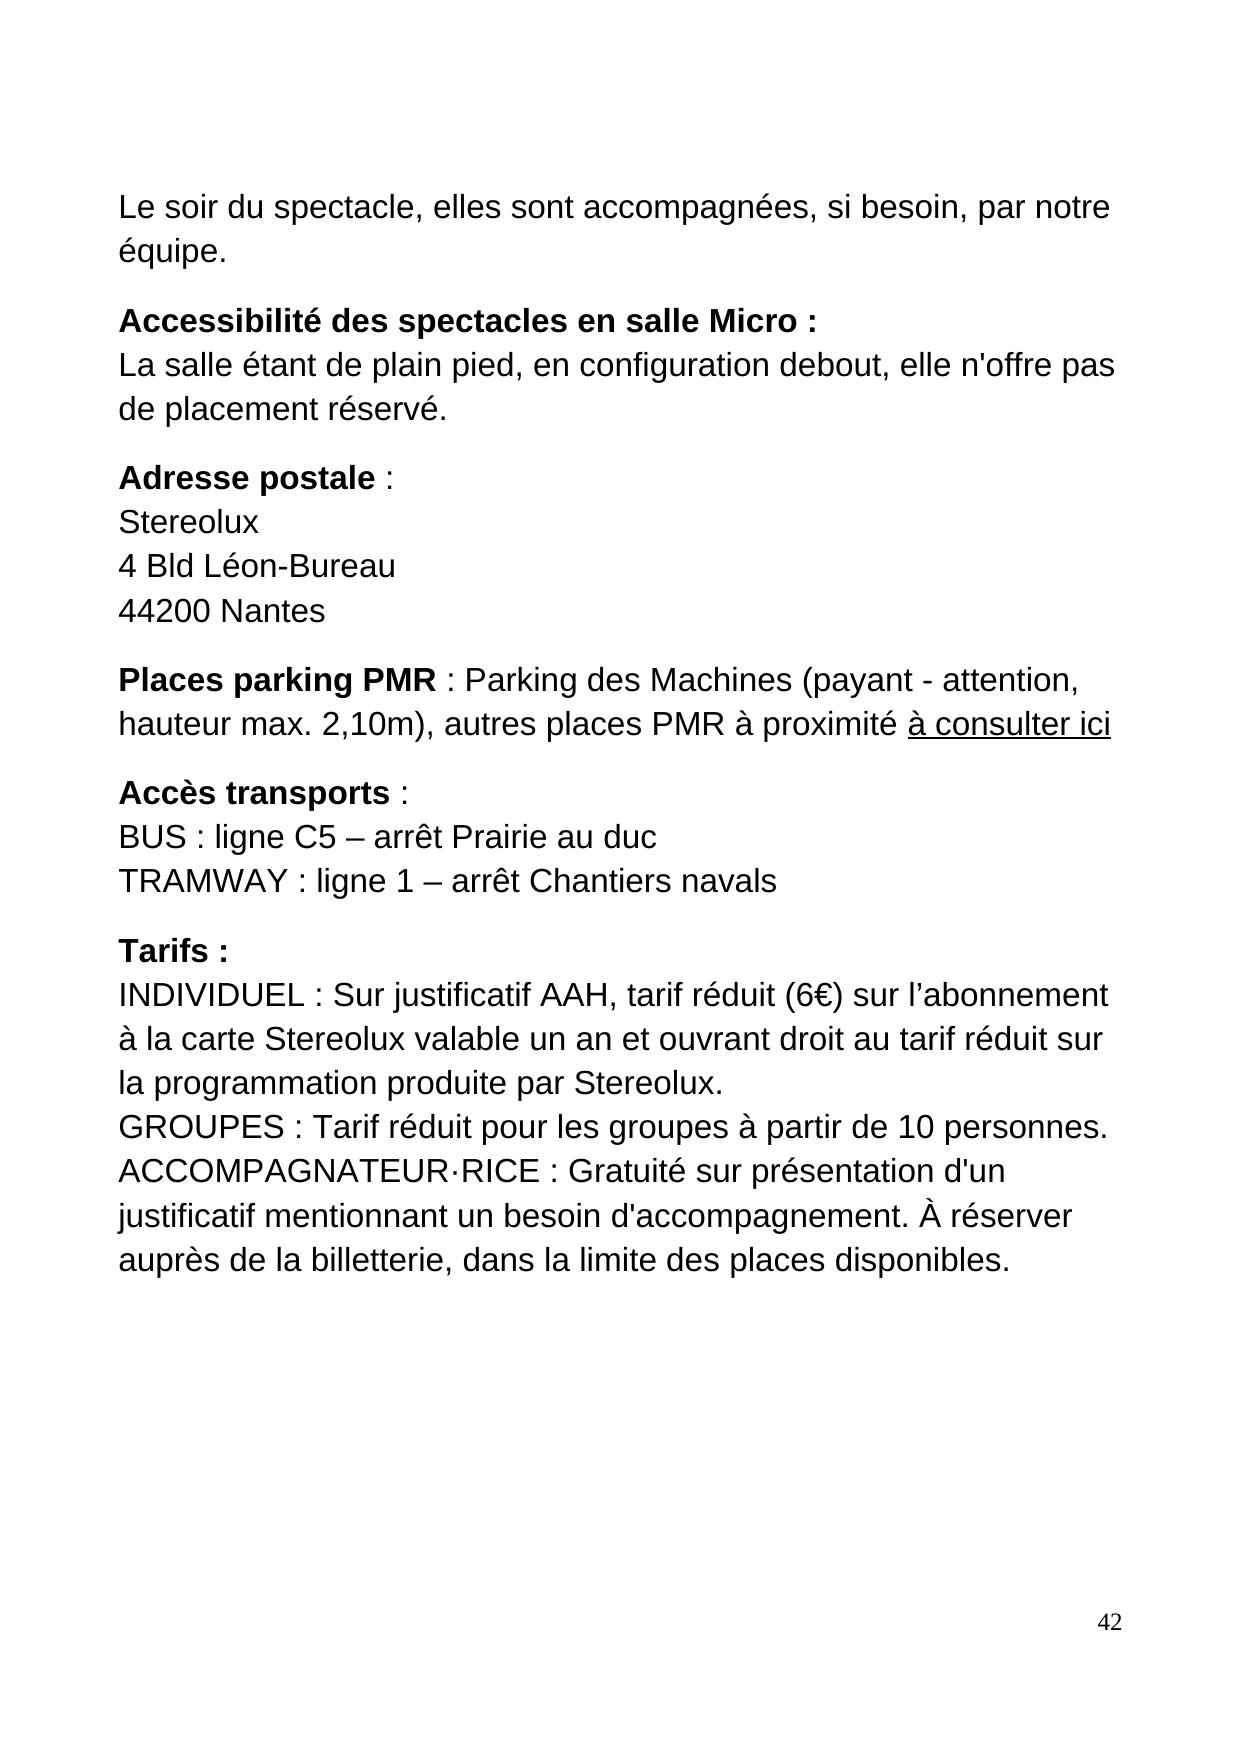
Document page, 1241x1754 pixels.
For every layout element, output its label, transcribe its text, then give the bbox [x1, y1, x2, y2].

text Places parking PMR : Parking des Machines (payant - attention, hauteur max. 2,10m), autres places PMR à proximité à consulter ici [118, 660, 1122, 742]
text Le soir du spectacle, elles sont accompagnées, si besoin, par notre équipe. [118, 187, 1122, 270]
text Tarifs : INDIVIDUEL : Sur justificatif AAH, tarif réduit (6€) sur l’abonnement à la carte Stereolux valable un an et ouvrant droit au tarif réduit sur la programmation produite par Stereolux. GROUPES : Tarif réduit pour les groupes à partir de 10 personnes. ACCOMPAGNATEUR·RICE : Gratuité sur présentation d'un justificatif mentionnant un besoin d'accompagnement. À réserver auprès de la billetterie, dans la limite des places disponibles. [118, 931, 1122, 1278]
text Accessibilité des spectacles en salle Micro : La salle étant de plain pied, en configuration debout, elle n'offre pas de placement réservé. [118, 301, 1122, 427]
text Adresse postale : Stereolux 4 Bld Léon-Bureau 44200 Nantes [118, 458, 1122, 629]
text Accès transports : BUS : ligne C5 – arrêt Prairie au duc TRAMWAY : ligne 1 – arrêt Chantiers navals [118, 773, 1122, 900]
